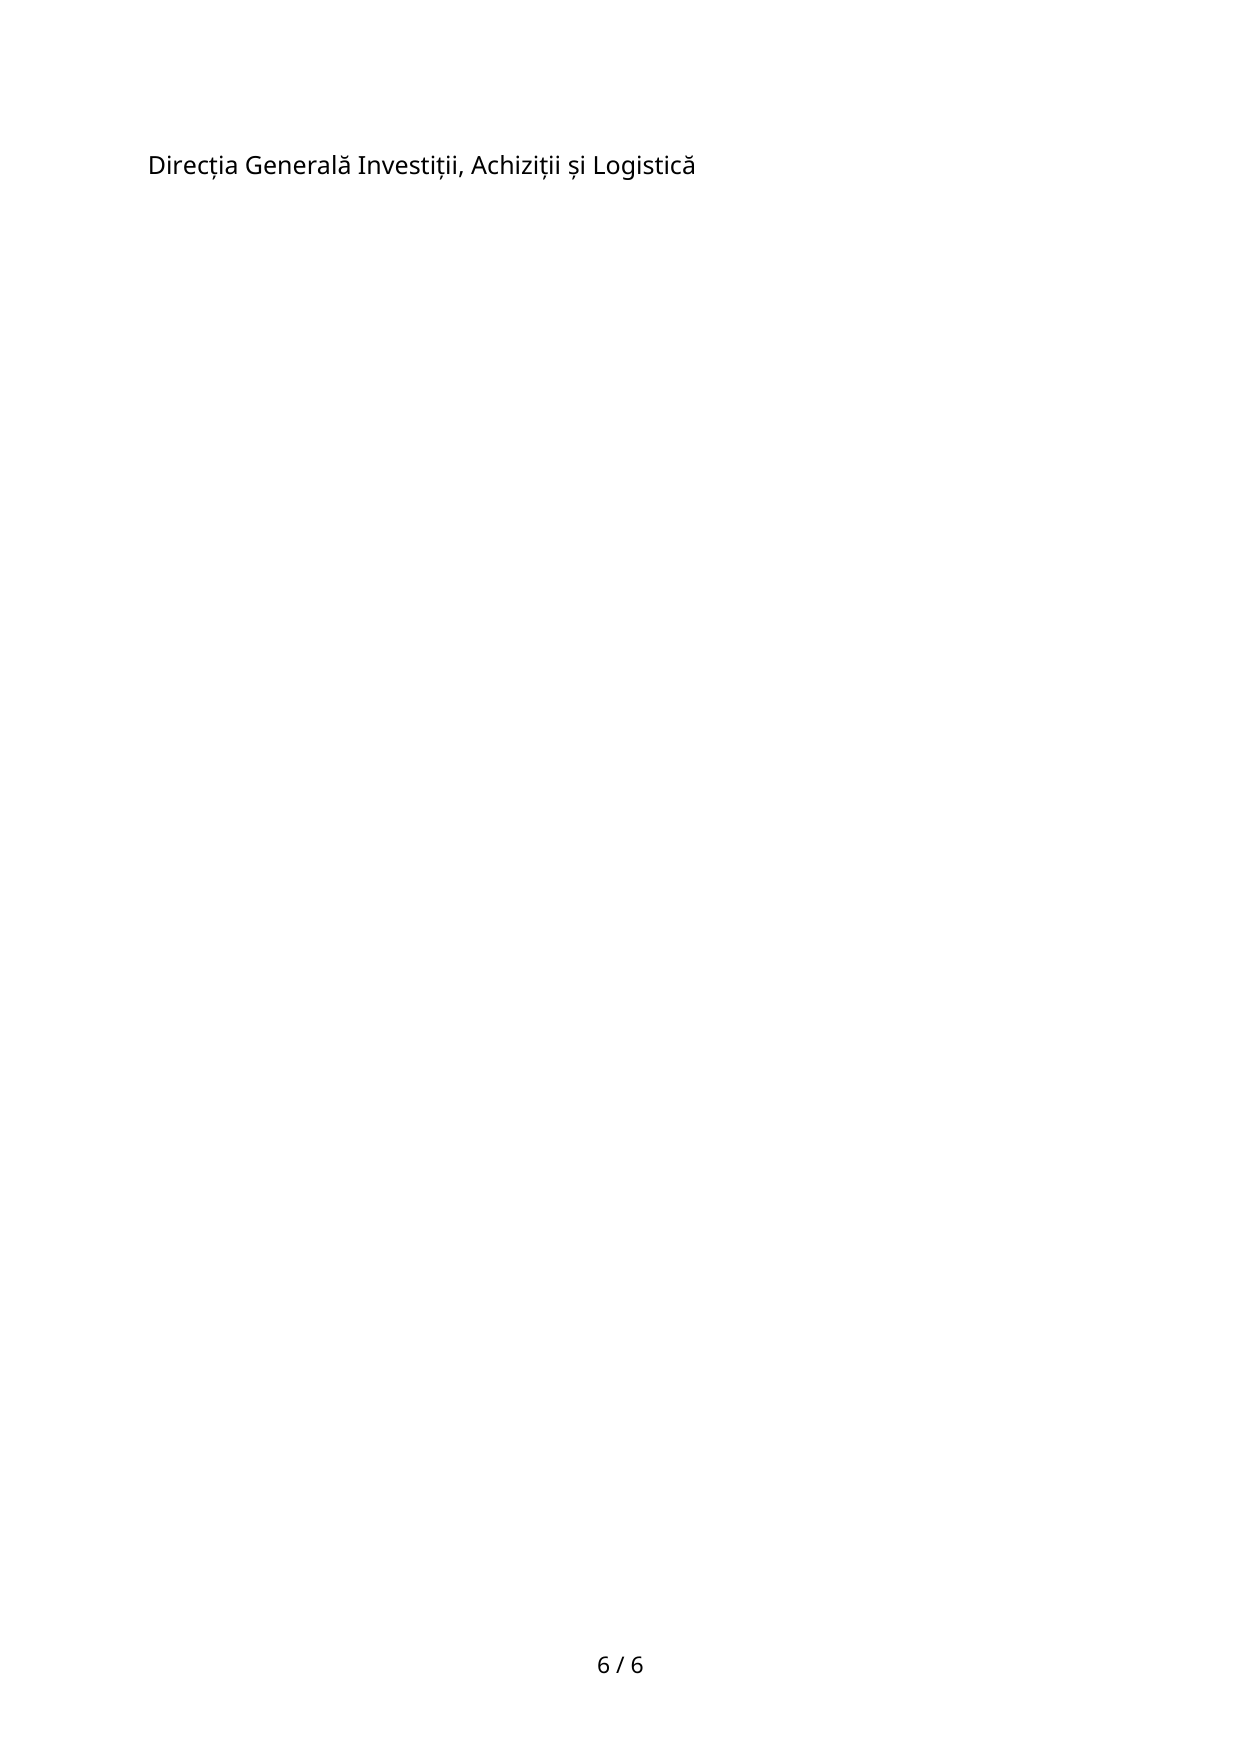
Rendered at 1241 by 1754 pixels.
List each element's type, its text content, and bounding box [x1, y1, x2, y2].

text Direcția Generală Investiții, Achiziții și Logistică [148, 148, 1093, 182]
